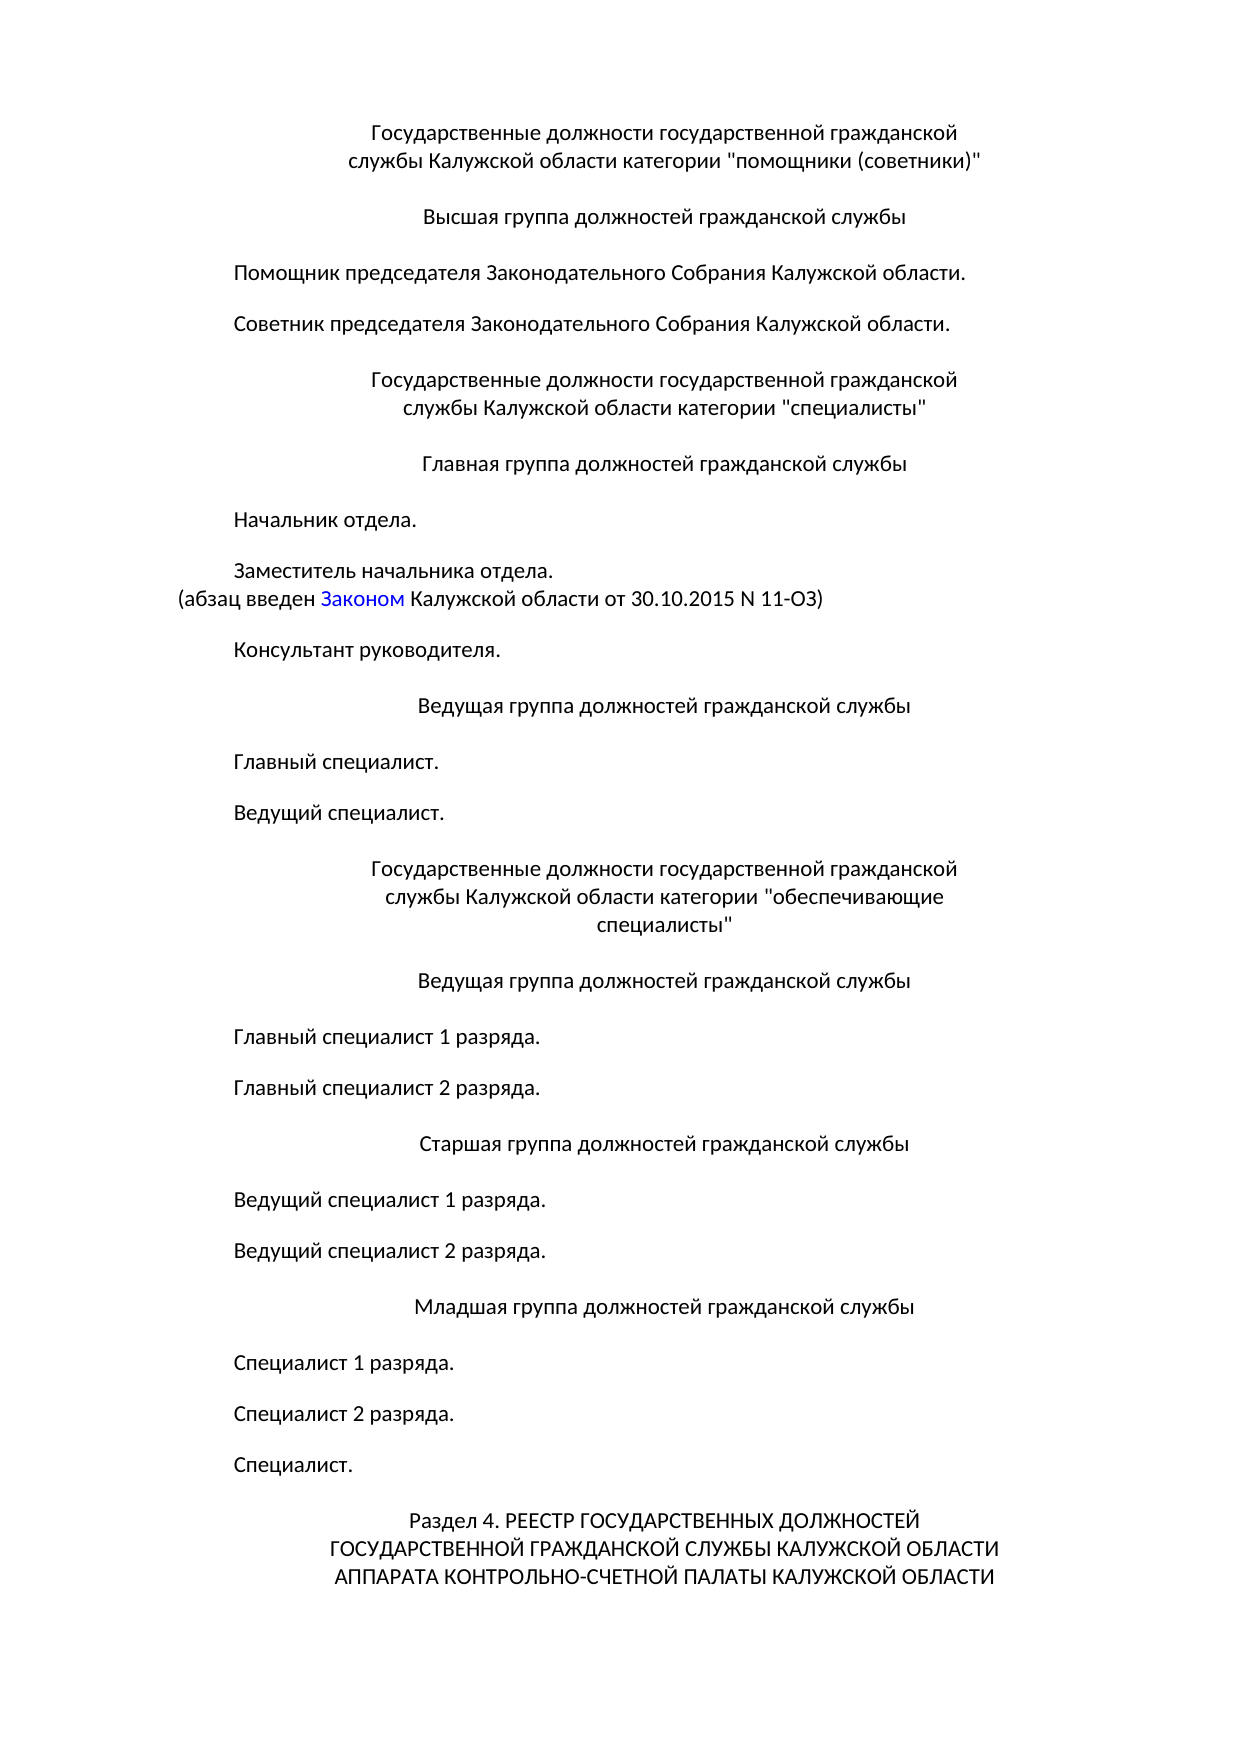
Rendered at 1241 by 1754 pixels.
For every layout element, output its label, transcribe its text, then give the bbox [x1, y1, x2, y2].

text ГОСУДАРСТВЕННОЙ ГРАЖДАНСКОЙ СЛУЖБЫ КАЛУЖСКОЙ ОБЛАСТИ [177, 1534, 1152, 1562]
text Специалист. [177, 1450, 1152, 1478]
text Главный специалист 1 разряда. [177, 1022, 1152, 1050]
text специалисты" [177, 910, 1152, 938]
text службы Калужской области категории "помощники (советники)" [177, 146, 1152, 174]
text Главная группа должностей гражданской службы [177, 449, 1152, 477]
text Ведущий специалист. [177, 798, 1152, 826]
text службы Калужской области категории "специалисты" [177, 393, 1152, 421]
text Ведущая группа должностей гражданской службы [177, 966, 1152, 994]
text Главный специалист 2 разряда. [177, 1073, 1152, 1101]
text Высшая группа должностей гражданской службы [177, 202, 1152, 230]
text службы Калужской области категории "обеспечивающие [177, 882, 1152, 910]
text Советник председателя Законодательного Собрания Калужской области. [177, 309, 1152, 337]
text Ведущая группа должностей гражданской службы [177, 691, 1152, 719]
text Государственные должности государственной гражданской [177, 854, 1152, 882]
text Специалист 2 разряда. [177, 1399, 1152, 1427]
text Государственные должности государственной гражданской [177, 365, 1152, 393]
text Помощник председателя Законодательного Собрания Калужской области. [177, 258, 1152, 286]
text (абзац введен Законом Калужской области от 30.10.2015 N 11-ОЗ) [177, 584, 1152, 612]
text Заместитель начальника отдела. [177, 556, 1152, 584]
text Специалист 1 разряда. [177, 1348, 1152, 1376]
text Старшая группа должностей гражданской службы [177, 1129, 1152, 1157]
text Раздел 4. РЕЕСТР ГОСУДАРСТВЕННЫХ ДОЛЖНОСТЕЙ [177, 1506, 1152, 1534]
text Ведущий специалист 1 разряда. [177, 1185, 1152, 1213]
text Младшая группа должностей гражданской службы [177, 1292, 1152, 1320]
text Консультант руководителя. [177, 635, 1152, 663]
text АППАРАТА КОНТРОЛЬНО-СЧЕТНОЙ ПАЛАТЫ КАЛУЖСКОЙ ОБЛАСТИ [177, 1562, 1152, 1590]
text Начальник отдела. [177, 505, 1152, 533]
text Главный специалист. [177, 747, 1152, 775]
text Государственные должности государственной гражданской [177, 118, 1152, 146]
text Ведущий специалист 2 разряда. [177, 1236, 1152, 1264]
